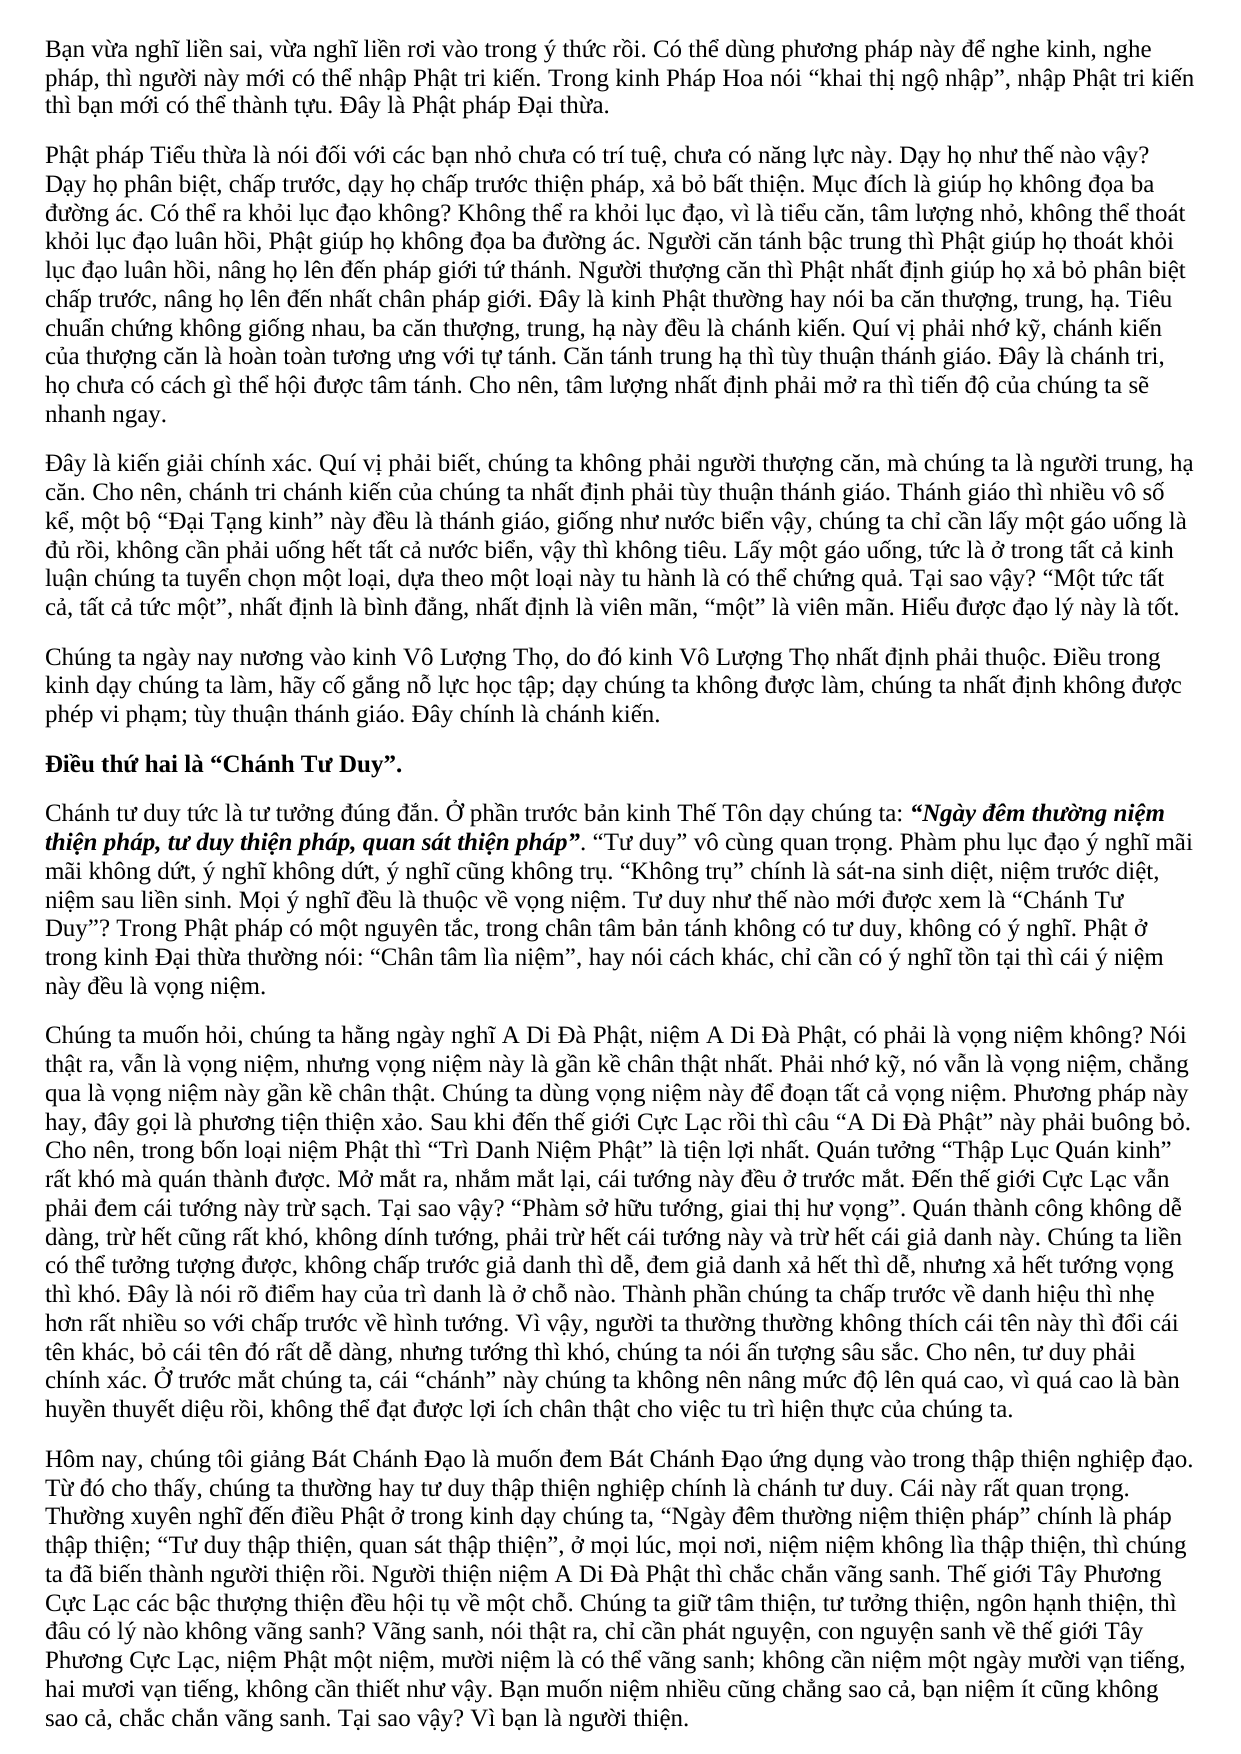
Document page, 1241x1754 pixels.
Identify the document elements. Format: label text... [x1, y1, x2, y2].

text Hôm nay, chúng tôi giảng Bát Chánh Đạo là muốn đem Bát Chánh Đạo ứng dụng vào trong thập thiện nghiệp đạo. Từ đó cho thấy, chúng ta thường hay tư duy thập thiện nghiệp chính là chánh tư duy. Cái này rất quan trọng. Thường xuyên nghĩ đến điều Phật ở trong kinh dạy chúng ta, “Ngày đêm thường niệm thiện pháp” chính là pháp thập thiện; “Tư duy thập thiện, quan sát thập thiện”, ở mọi lúc, mọi nơi, niệm niệm không lìa thập thiện, thì chúng ta đã biến thành người thiện rồi. Người thiện niệm A Di Đà Phật thì chắc chắn vãng sanh. Thế giới Tây Phương Cực Lạc các bậc thượng thiện đều hội tụ về một chỗ. Chúng ta giữ tâm thiện, tư tưởng thiện, ngôn hạnh thiện, thì đâu có lý nào không vãng sanh? Vãng sanh, nói thật ra, chỉ cần phát nguyện, con nguyện sanh về thế giới Tây Phương Cực Lạc, niệm Phật một niệm, mười niệm là có thể vãng sanh; không cần niệm một ngày mười vạn tiếng, hai mươi vạn tiếng, không cần thiết như vậy. Bạn muốn niệm nhiều cũng chẳng sao cả, bạn niệm ít cũng không sao cả, chắc chắn vãng sanh. Tại sao vậy? Vì bạn là người thiện. [45, 1444, 1194, 1731]
text Đây là kiến giải chính xác. Quí vị phải biết, chúng ta không phải người thượng căn, mà chúng ta là người trung, hạ căn. Cho nên, chánh tri chánh kiến của chúng ta nhất định phải tùy thuận thánh giáo. Thánh giáo thì nhiều vô số kể, một bộ “Đại Tạng kinh” này đều là thánh giáo, giống như nước biển vậy, chúng ta chỉ cần lấy một gáo uống là đủ rồi, không cần phải uống hết tất cả nước biển, vậy thì không tiêu. Lấy một gáo uống, tức là ở trong tất cả kinh luận chúng ta tuyển chọn một loại, dựa theo một loại này tu hành là có thể chứng quả. Tại sao vậy? “Một tức tất cả, tất cả tức một”, nhất định là bình đẳng, nhất định là viên mãn, “một” là viên mãn. Hiểu được đạo lý này là tốt. [45, 448, 1194, 621]
text Chúng ta muốn hỏi, chúng ta hằng ngày nghĩ A Di Đà Phật, niệm A Di Đà Phật, có phải là vọng niệm không? Nói thật ra, vẫn là vọng niệm, nhưng vọng niệm này là gần kề chân thật nhất. Phải nhớ kỹ, nó vẫn là vọng niệm, chẳng qua là vọng niệm này gần kề chân thật. Chúng ta dùng vọng niệm này để đoạn tất cả vọng niệm. Phương pháp này hay, đây gọi là phương tiện thiện xảo. Sau khi đến thế giới Cực Lạc rồi thì câu “A Di Đà Phật” này phải buông bỏ. Cho nên, trong bốn loại niệm Phật thì “Trì Danh Niệm Phật” là tiện lợi nhất. Quán tưởng “Thập Lục Quán kinh” rất khó mà quán thành được. Mở mắt ra, nhắm mắt lại, cái tướng này đều ở trước mắt. Đến thế giới Cực Lạc vẫn phải đem cái tướng này trừ sạch. Tại sao vậy? “Phàm sở hữu tướng, giai thị hư vọng”. Quán thành công không dễ dàng, trừ hết cũng rất khó, không dính tướng, phải trừ hết cái tướng này và trừ hết cái giả danh này. Chúng ta liền có thể tưởng tượng được, không chấp trước giả danh thì dễ, đem giả danh xả hết thì dễ, nhưng xả hết tướng vọng thì khó. Đây là nói rõ điểm hay của trì danh là ở chỗ nào. Thành phần chúng ta chấp trước về danh hiệu thì nhẹ hơn rất nhiều so với chấp trước về hình tướng. Vì vậy, người ta thường thường không thích cái tên này thì đổi cái tên khác, bỏ cái tên đó rất dễ dàng, nhưng tướng thì khó, chúng ta nói ấn tượng sâu sắc. Cho nên, tư duy phải chính xác. Ở trước mắt chúng ta, cái “chánh” này chúng ta không nên nâng mức độ lên quá cao, vì quá cao là bàn huyền thuyết diệu rồi, không thể đạt được lợi ích chân thật cho việc tu trì hiện thực của chúng ta. [45, 1021, 1194, 1423]
text Điều thứ hai là “Chánh Tư Duy”. [45, 749, 1194, 778]
text Phật pháp Tiểu thừa là nói đối với các bạn nhỏ chưa có trí tuệ, chưa có năng lực này. Dạy họ như thế nào vậy? Dạy họ phân biệt, chấp trước, dạy họ chấp trước thiện pháp, xả bỏ bất thiện. Mục đích là giúp họ không đọa ba đường ác. Có thể ra khỏi lục đạo không? Không thể ra khỏi lục đạo, vì là tiểu căn, tâm lượng nhỏ, không thể thoát khỏi lục đạo luân hồi, Phật giúp họ không đọa ba đường ác. Người căn tánh bậc trung thì Phật giúp họ thoát khỏi lục đạo luân hồi, nâng họ lên đến pháp giới tứ thánh. Người thượng căn thì Phật nhất định giúp họ xả bỏ phân biệt chấp trước, nâng họ lên đến nhất chân pháp giới. Đây là kinh Phật thường hay nói ba căn thượng, trung, hạ. Tiêu chuẩn chứng không giống nhau, ba căn thượng, trung, hạ này đều là chánh kiến. Quí vị phải nhớ kỹ, chánh kiến của thượng căn là hoàn toàn tương ưng với tự tánh. Căn tánh trung hạ thì tùy thuận thánh giáo. Đây là chánh tri, họ chưa có cách gì thể hội được tâm tánh. Cho nên, tâm lượng nhất định phải mở ra thì tiến độ của chúng ta sẽ nhanh ngay. [45, 140, 1194, 428]
text Chánh tư duy tức là tư tưởng đúng đắn. Ở phần trước bản kinh Thế Tôn dạy chúng ta: “Ngày đêm thường niệm thiện pháp, tư duy thiện pháp, quan sát thiện pháp”. “Tư duy” vô cùng quan trọng. Phàm phu lục đạo ý nghĩ mãi mãi không dứt, ý nghĩ không dứt, ý nghĩ cũng không trụ. “Không trụ” chính là sát-na sinh diệt, niệm trước diệt, niệm sau liền sinh. Mọi ý nghĩ đều là thuộc về vọng niệm. Tư duy như thế nào mới được xem là “Chánh Tư Duy”? Trong Phật pháp có một nguyên tắc, trong chân tâm bản tánh không có tư duy, không có ý nghĩ. Phật ở trong kinh Đại thừa thường nói: “Chân tâm lìa niệm”, hay nói cách khác, chỉ cần có ý nghĩ tồn tại thì cái ý niệm này đều là vọng niệm. [45, 798, 1194, 1000]
text Chúng ta ngày nay nương vào kinh Vô Lượng Thọ, do đó kinh Vô Lượng Thọ nhất định phải thuộc. Điều trong kinh dạy chúng ta làm, hãy cố gắng nỗ lực học tập; dạy chúng ta không được làm, chúng ta nhất định không được phép vi phạm; tùy thuận thánh giáo. Đây chính là chánh kiến. [45, 642, 1194, 728]
text Bạn vừa nghĩ liền sai, vừa nghĩ liền rơi vào trong ý thức rồi. Có thể dùng phương pháp này để nghe kinh, nghe pháp, thì người này mới có thể nhập Phật tri kiến. Trong kinh Pháp Hoa nói “khai thị ngộ nhập”, nhập Phật tri kiến thì bạn mới có thể thành tựu. Đây là Phật pháp Đại thừa. [45, 36, 1194, 119]
